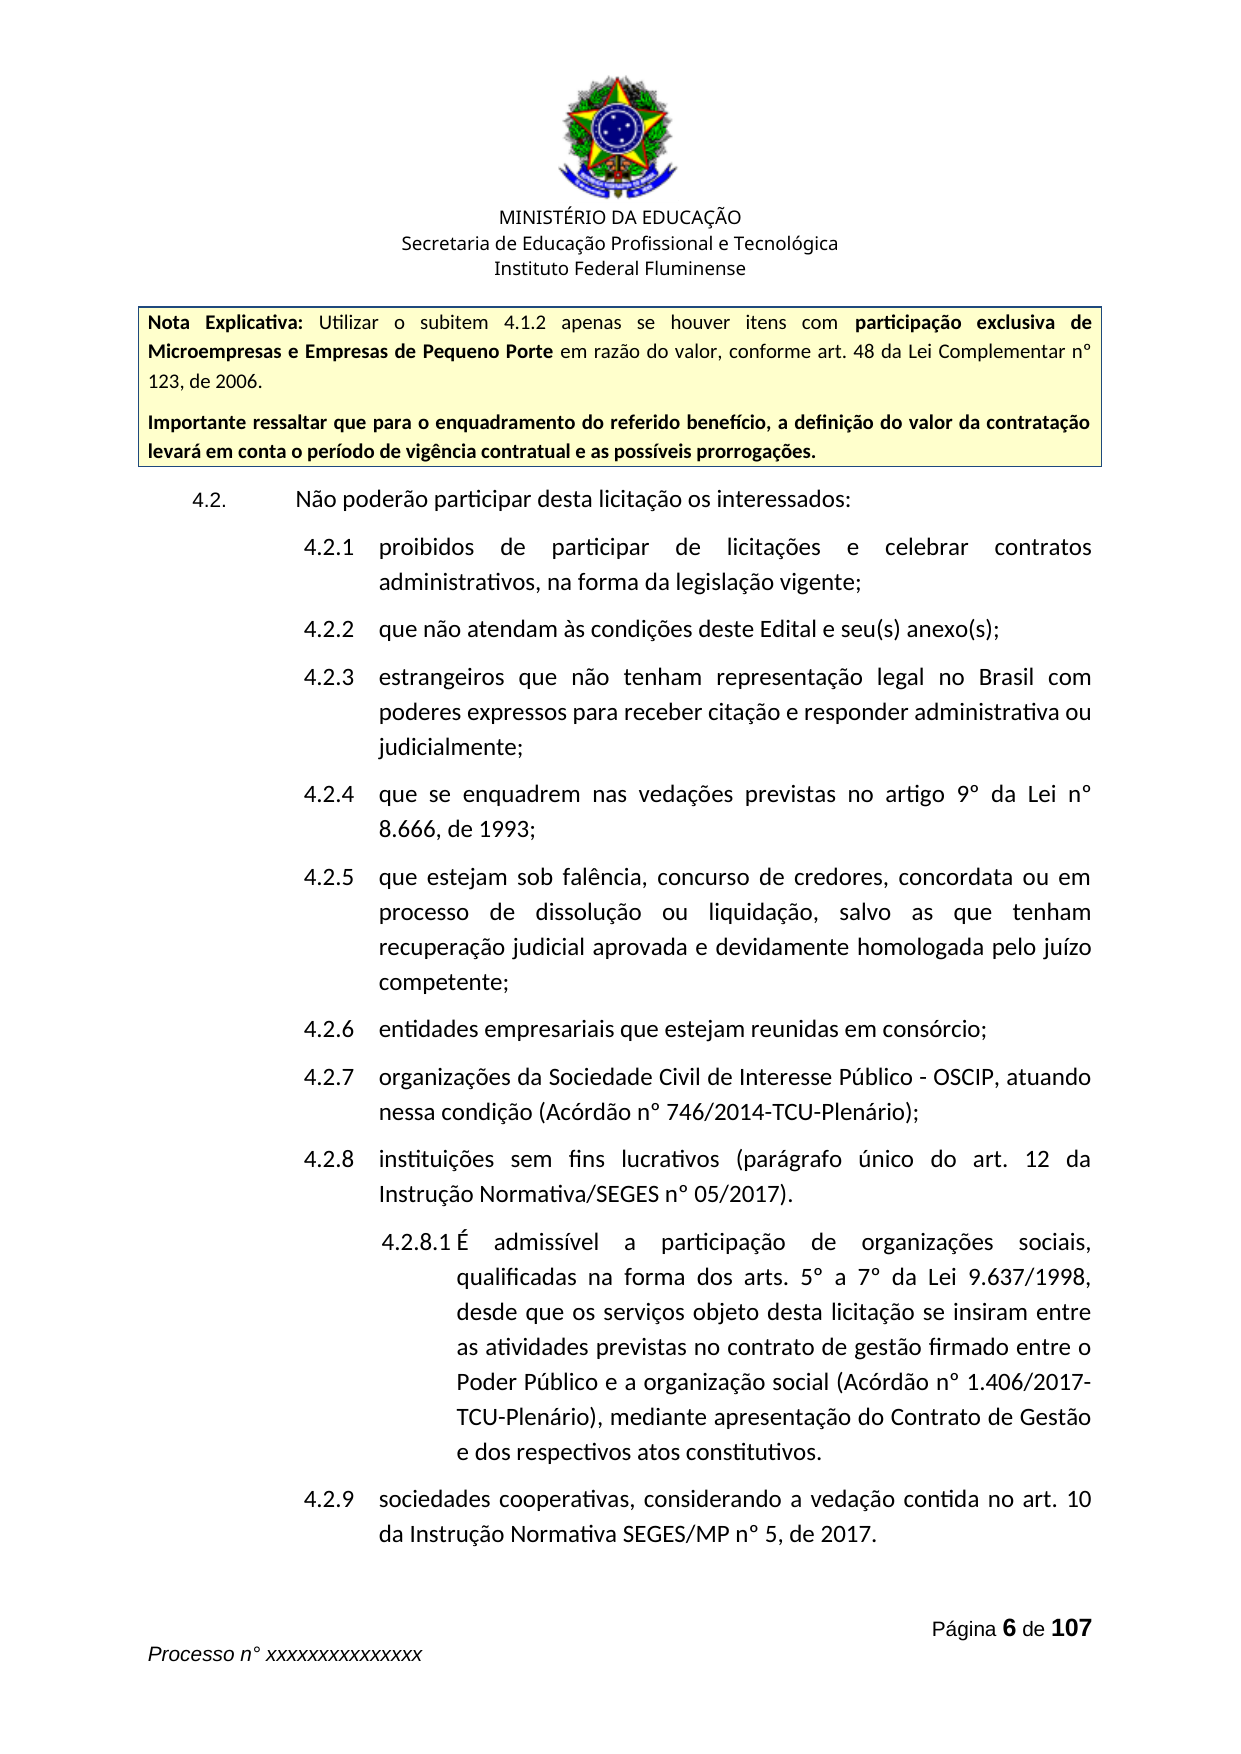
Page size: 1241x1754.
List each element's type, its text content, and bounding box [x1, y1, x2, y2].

list Não poderão participar desta licitação os interessados: [192, 483, 1092, 514]
text Importante ressaltar que para o enquadramento do referido benefício, a definição do valor da contratação levará em conta o período de vigência contratual e as possíveis prorrogações. [139, 406, 1101, 466]
list proibidos de participar de licitações e celebrar contratos administrativos, na forma da legislação vigente; [303, 531, 1092, 596]
list organizações da Sociedade Civil de Interesse Público - OSCIP, atuando nessa condição (Acórdão nº 746/2014-TCU-Plenário); [303, 1061, 1092, 1126]
list instituições sem fins lucrativos (parágrafo único do art. 12 da Instrução Normativa/SEGES nº 05/2017). [303, 1143, 1092, 1209]
list estrangeiros que não tenham representação legal no Brasil com poderes expressos para receber citação e responder administrativa ou judicialmente; [303, 661, 1092, 761]
list entidades empresariais que estejam reunidas em consórcio; [303, 1013, 1092, 1044]
picture [558, 74, 682, 204]
list que se enquadrem nas vedações previstas no artigo 9º da Lei nº 8.666, de 1993; [303, 778, 1092, 844]
list que estejam sob falência, concurso de credores, concordata ou em processo de dissolução ou liquidação, salvo as que tenham recuperação judicial aprovada e devidamente homologada pelo juízo competente; [303, 861, 1092, 996]
list que não atendam às condições deste Edital e seu(s) anexo(s); [303, 613, 1092, 644]
text Nota Explicativa: Utilizar o subitem 4.1.2 apenas se houver itens com participação exclusiva de Microempresas e Empresas de Pequeno Porte em razão do valor, conforme art. 48 da Lei Complementar nº 123, de 2006. [139, 308, 1101, 393]
list sociedades cooperativas, considerando a vedação contida no art. 10 da Instrução Normativa SEGES/MP nº 5, de 2017. [303, 1483, 1092, 1549]
list É admissível a participação de organizações sociais, qualificadas na forma dos arts. 5º a 7º da Lei 9.637/1998, desde que os serviços objeto desta licitação se insiram entre as atividades previstas no contrato de gestão firmado entre o Poder Público e a organização social (Acórdão nº 1.406/2017- TCU-Plenário), mediante apresentação do Contrato de Gestão e dos respectivos atos constitutivos. [381, 1226, 1092, 1466]
